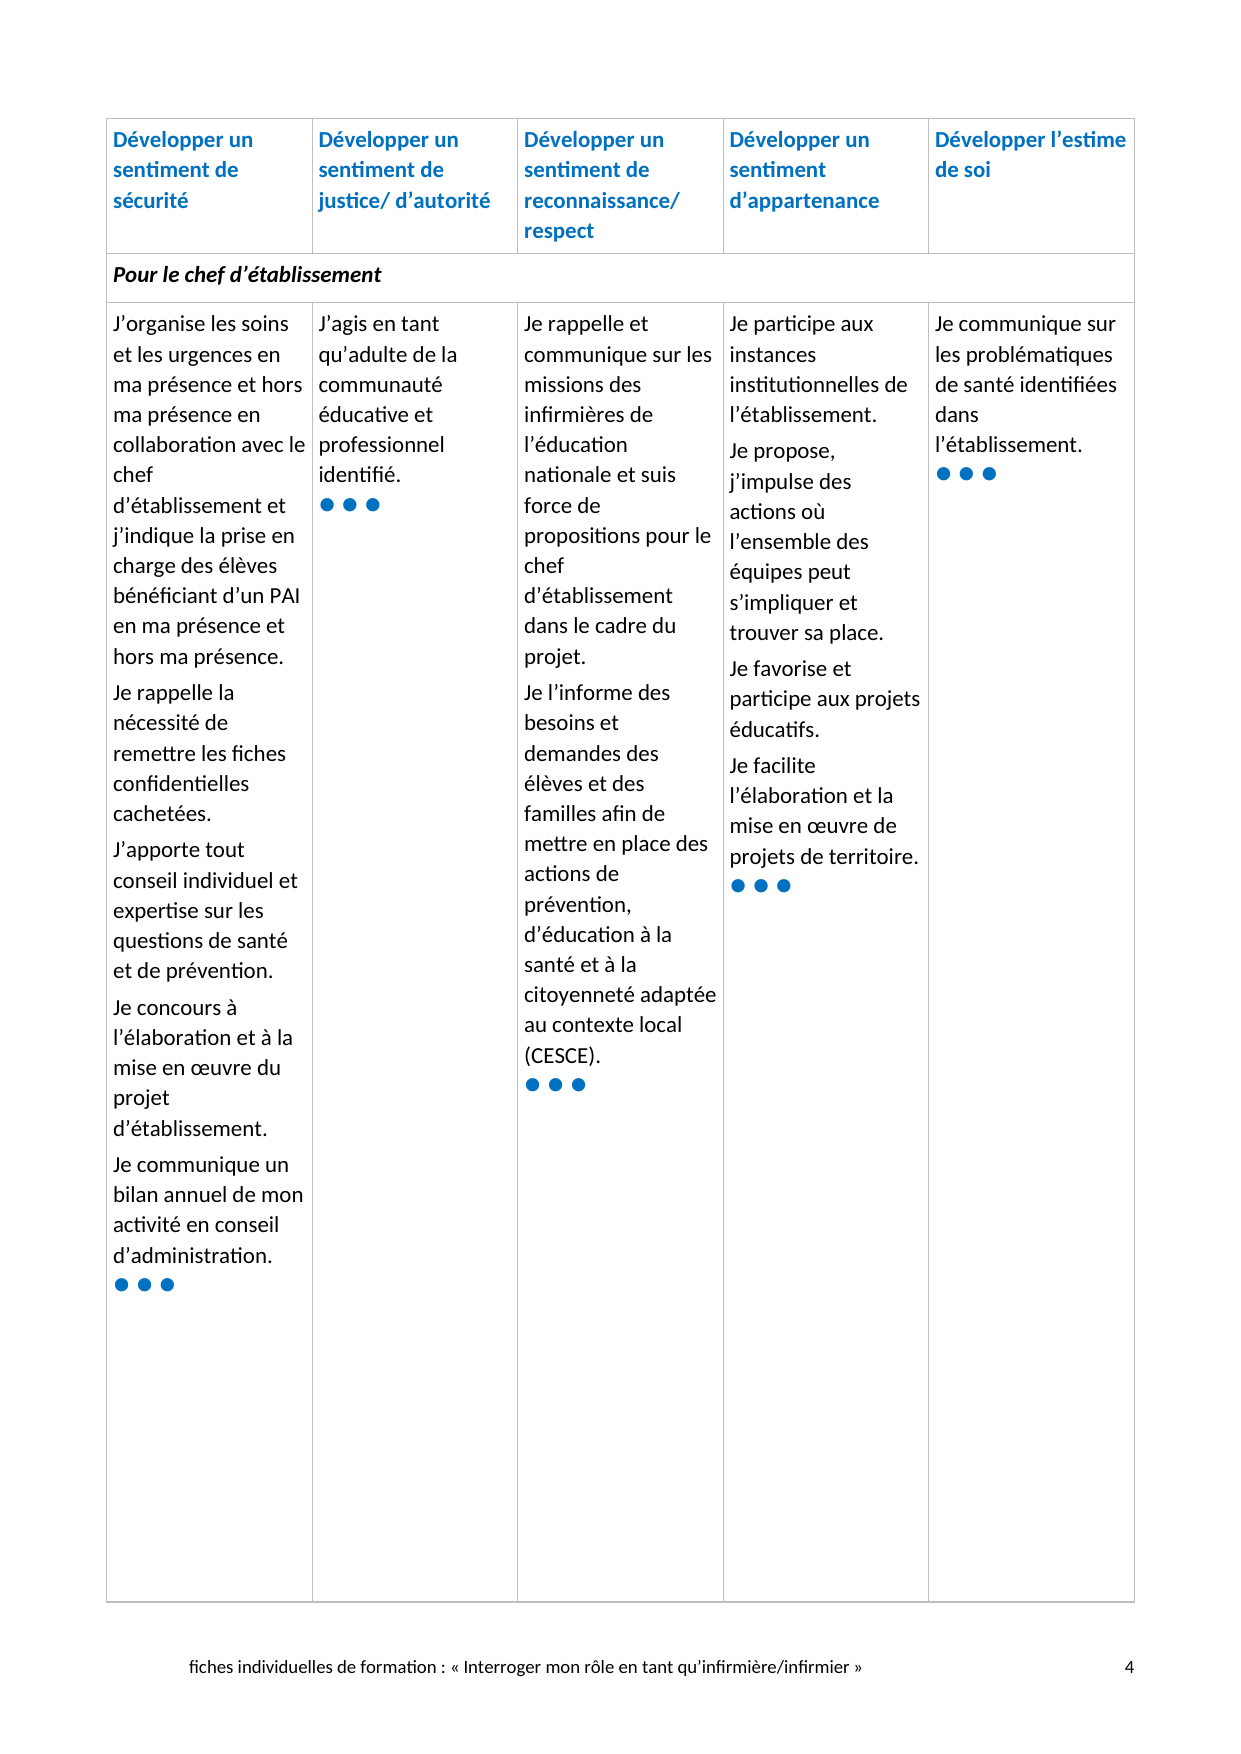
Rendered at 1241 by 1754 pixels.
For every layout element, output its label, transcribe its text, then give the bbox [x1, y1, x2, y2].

table_header Développer un sentiment de reconnaissance/ respect [518, 119, 723, 252]
table_header Développer un sentiment de sécurité [107, 119, 312, 252]
table_cell J’organise les soins et les urgences en ma présence et hors ma présence en collaboration avec le chef d’établissement et j’indique la prise en charge des élèves bénéficiant d’un PAI en ma présence et hors ma présence. Je rappelle la nécessité de remettre les fiches confidentielles cachetées. J’apporte tout conseil individuel et expertise sur les questions de santé et de prévention. Je concours à l’élaboration et à la mise en œuvre du projet d’établissement. Je communique un bilan annuel de mon activité en conseil d’administration. [107, 303, 312, 1601]
table_cell J’agis en tant qu’adulte de la communauté éducative et professionnel identifié. [313, 303, 517, 1601]
table_cell Je rappelle et communique sur les missions des infirmières de l’éducation nationale et suis force de propositions pour le chef d’établissement dans le cadre du projet. Je l’informe des besoins et demandes des élèves et des familles afin de mettre en place des actions de prévention, d’éducation à la santé et à la citoyenneté adaptée au contexte local (CESCE). [518, 303, 723, 1601]
table_header Développer un sentiment de justice/ d’autorité [313, 119, 517, 252]
table_cell Je participe aux instances institutionnelles de l’établissement. Je propose, j’impulse des actions où l’ensemble des équipes peut s’impliquer et trouver sa place. Je favorise et participe aux projets éducatifs. Je facilite l’élaboration et la mise en œuvre de projets de territoire. [724, 303, 928, 1601]
table_header Développer l’estime de soi [929, 119, 1134, 252]
table_cell Pour le chef d’établissement [107, 254, 1134, 302]
table_header Développer un sentiment d’appartenance [724, 119, 928, 252]
table_cell Je communique sur les problématiques de santé identifiées dans l’établissement. [929, 303, 1134, 1601]
